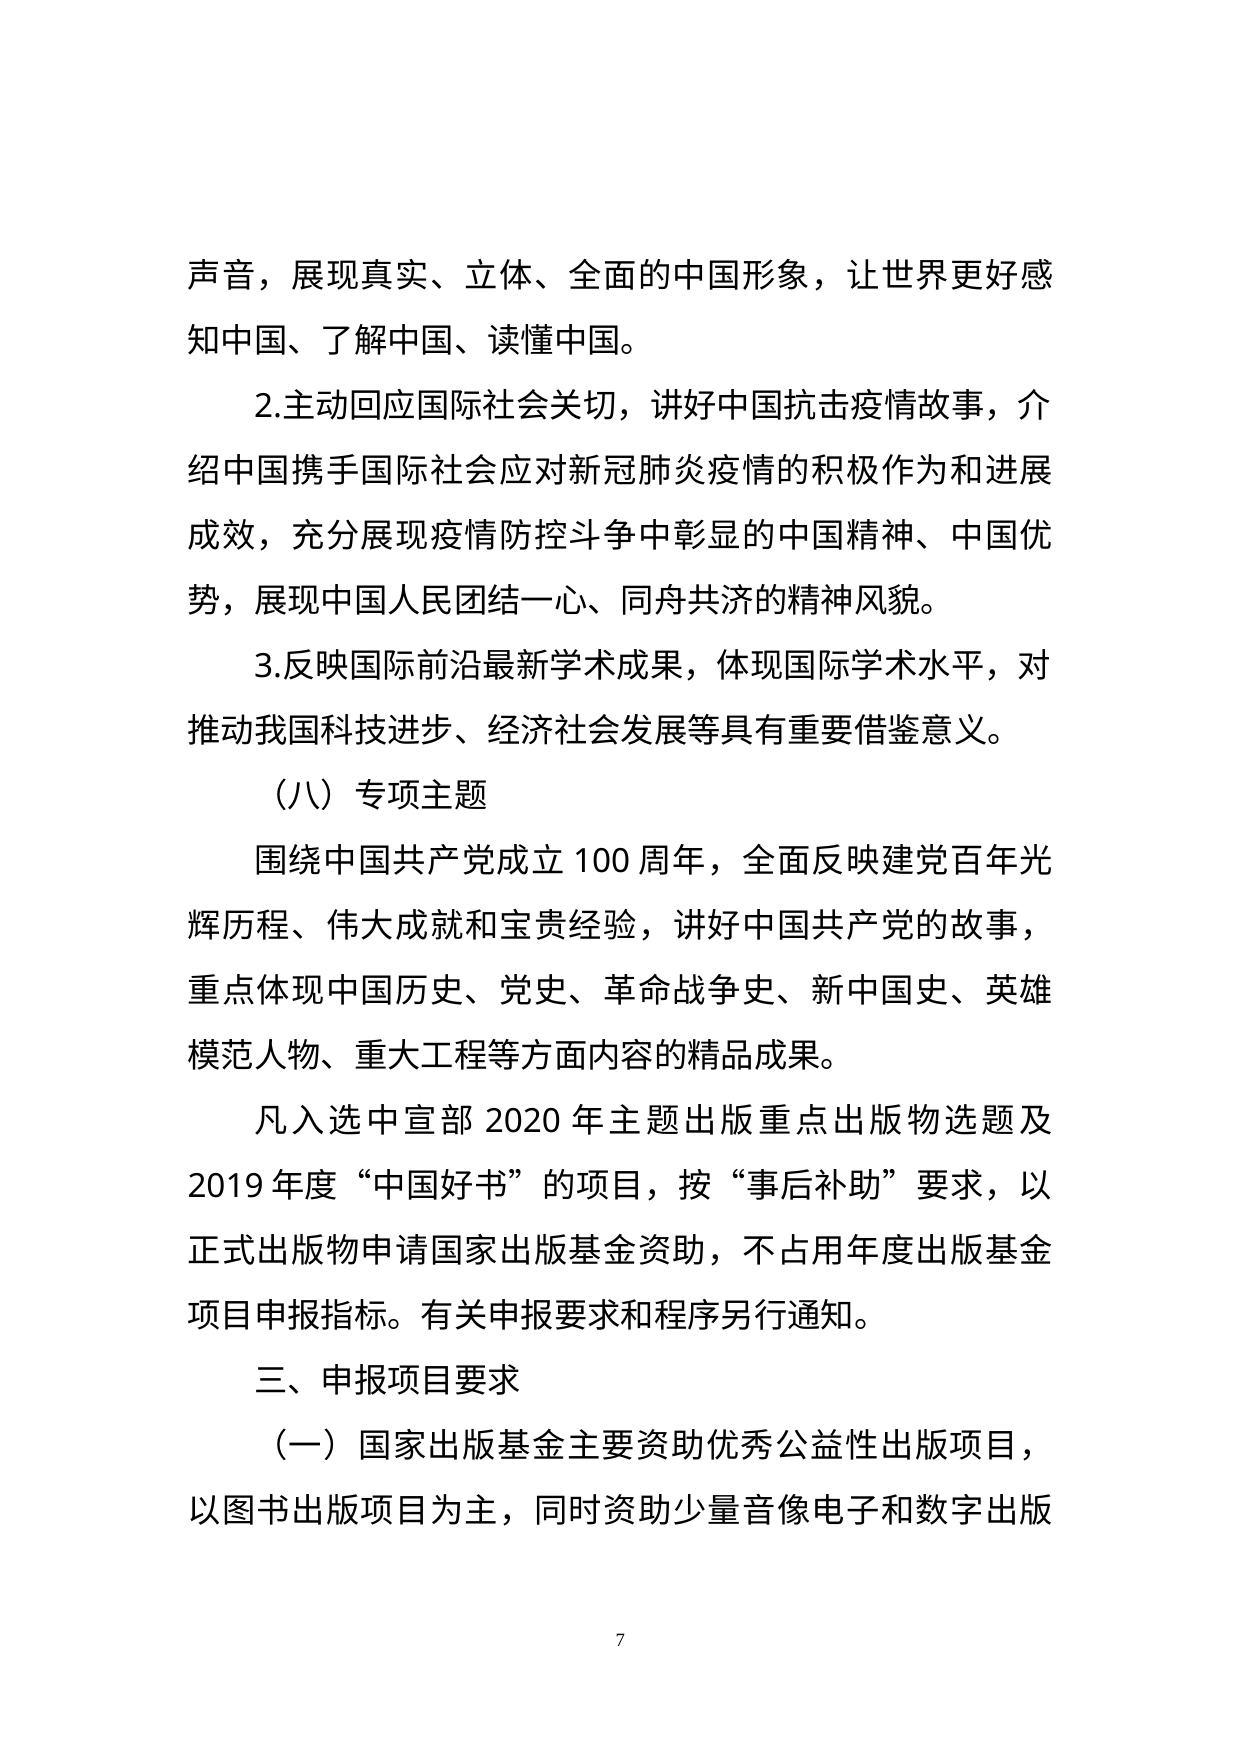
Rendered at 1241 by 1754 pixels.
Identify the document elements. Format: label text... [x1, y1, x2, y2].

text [187, 240, 1053, 370]
text 三、申报项目要求 [187, 1345, 1053, 1410]
text 2.主动回应国际社会关切，讲好中国抗击疫情故事，介绍中国携手国际社会应对新冠肺炎疫情的积极作为和进展成效，充分展现疫情防控斗争中彰显的中国精神、中国优势，展现中国人民团结一心、同舟共济的精神风貌。 [187, 370, 1053, 630]
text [187, 1410, 1053, 1540]
text 围绕中国共产党成立100周年，全面反映建党百年光辉历程、伟大成就和宝贵经验，讲好中国共产党的故事，重点体现中国历史、党史、革命战争史、新中国史、英雄模范人物、重大工程等方面内容的精品成果。 [187, 825, 1053, 1085]
text （八）专项主题 [187, 760, 1053, 825]
text 凡入选中宣部2020年主题出版重点出版物选题及2019年度“中国好书”的项目，按“事后补助”要求，以正式出版物申请国家出版基金资助，不占用年度出版基金项目申报指标。有关申报要求和程序另行通知。 [187, 1085, 1053, 1345]
text 3.反映国际前沿最新学术成果，体现国际学术水平，对推动我国科技进步、经济社会发展等具有重要借鉴意义。 [187, 630, 1053, 760]
